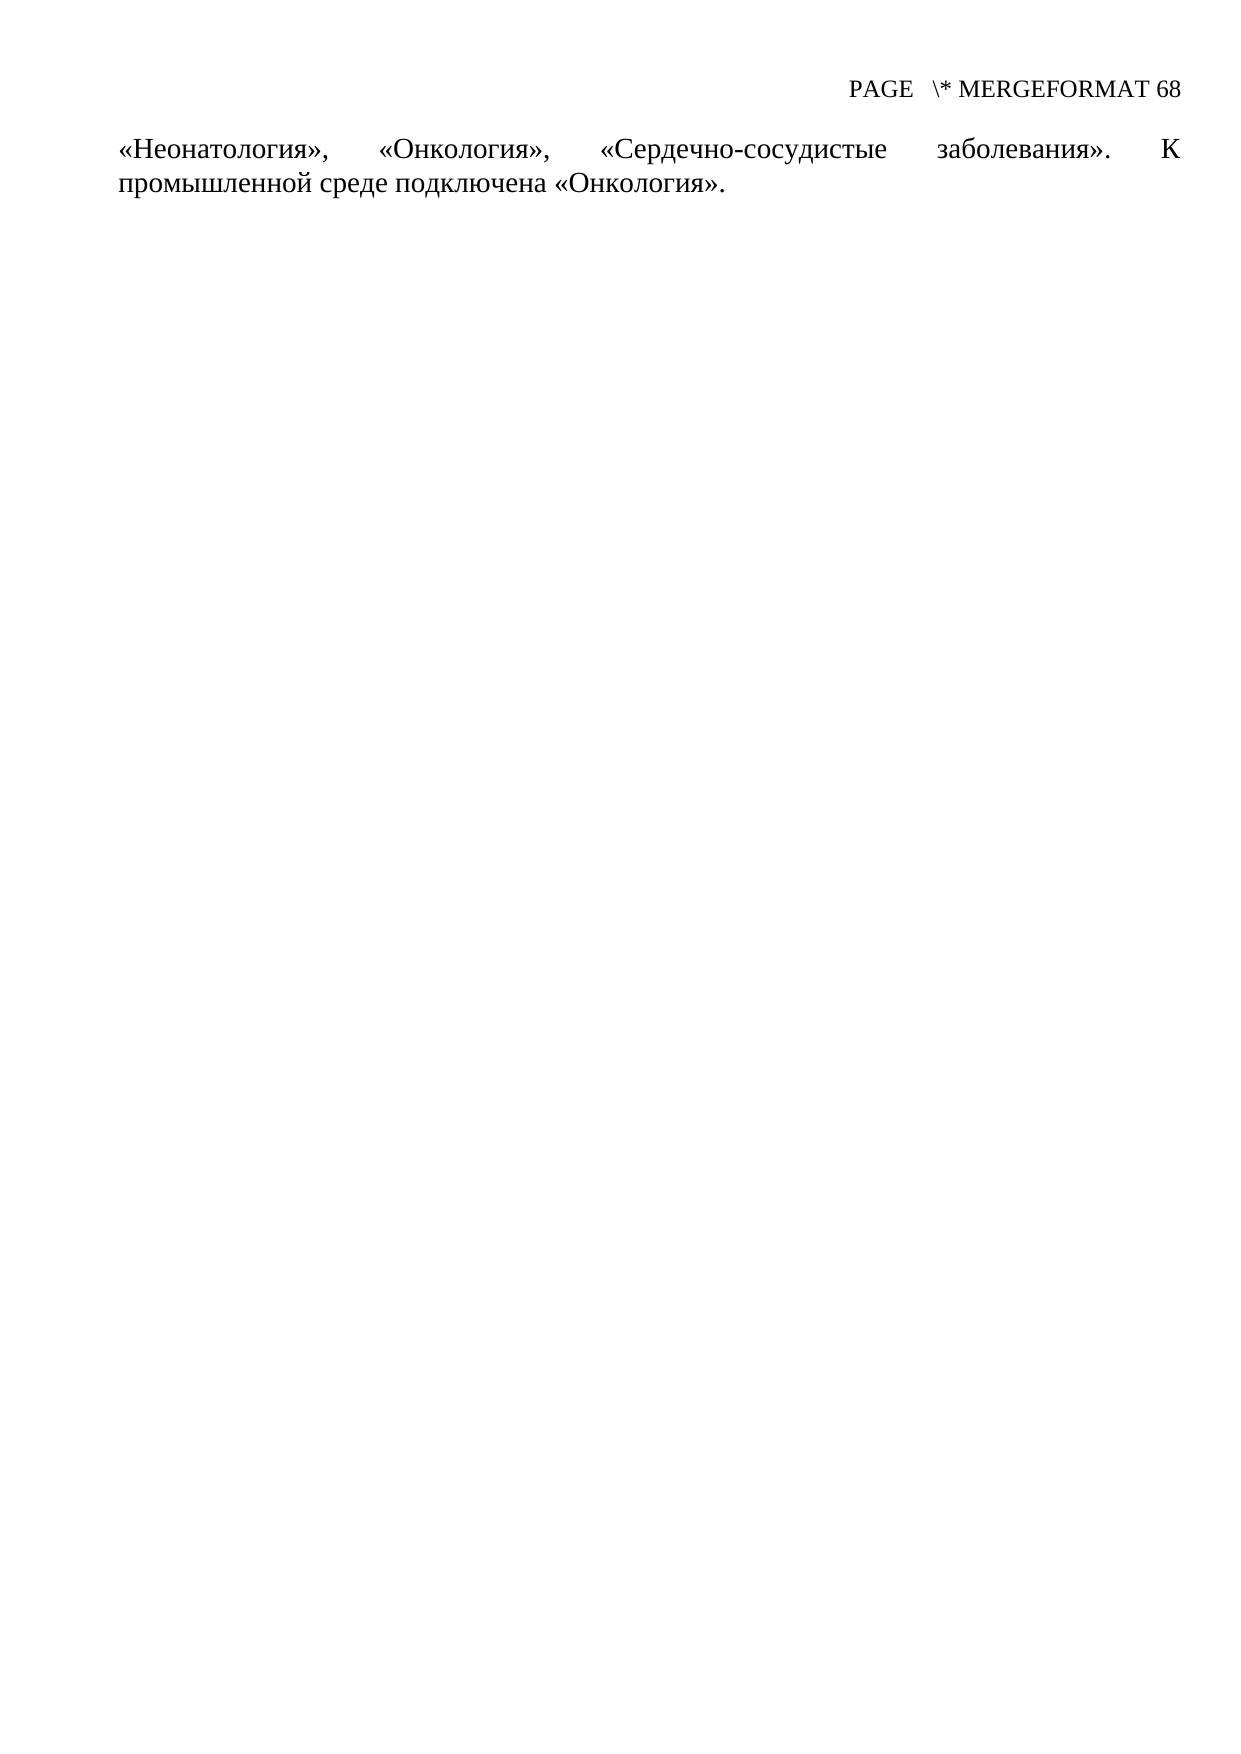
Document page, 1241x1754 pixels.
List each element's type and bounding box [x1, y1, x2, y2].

text [118, 131, 1181, 198]
